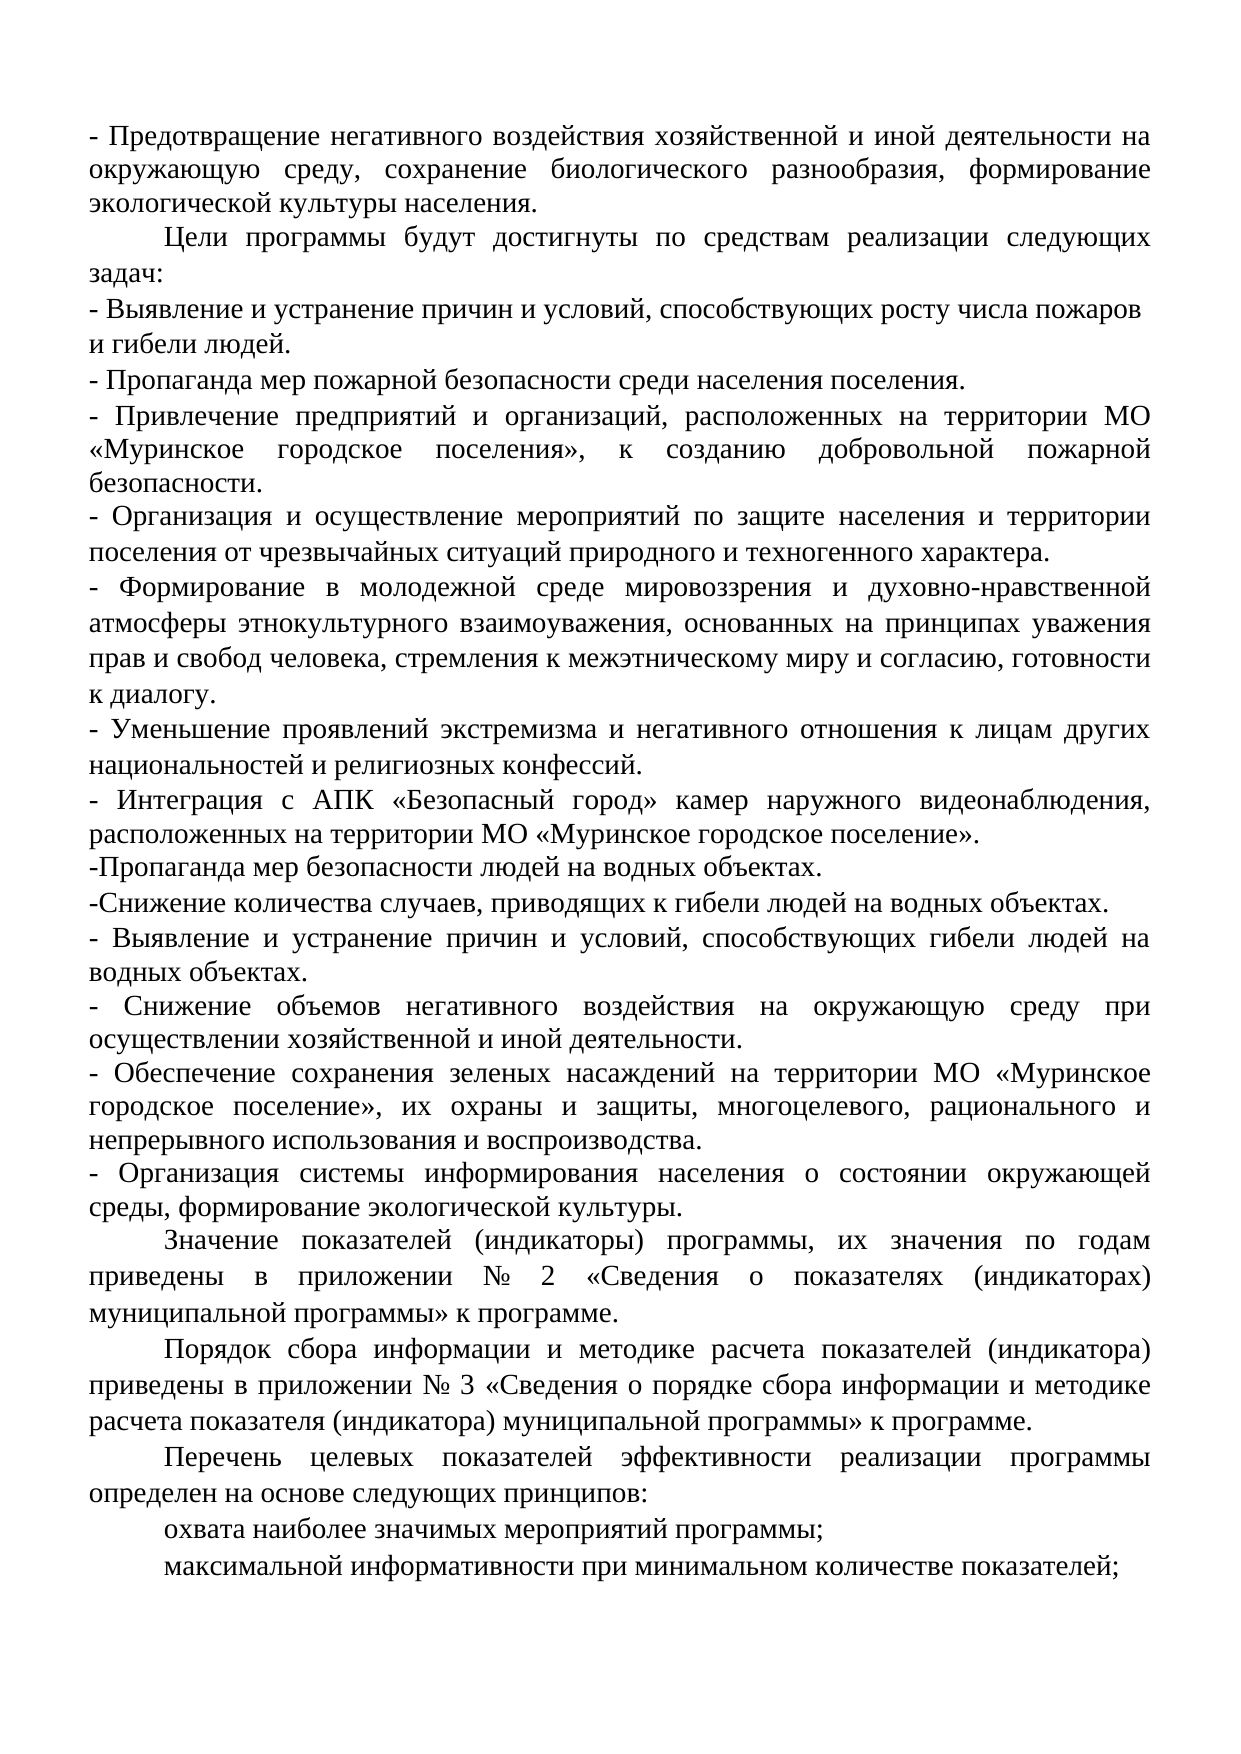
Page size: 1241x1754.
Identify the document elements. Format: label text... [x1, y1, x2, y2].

text - Уменьшение проявлений экстремизма и негативного отношения к лицам других национальностей и религиозных конфессий. [89, 711, 1152, 780]
text Цели программы будут достигнуты по средствам реализации следующих задач: [89, 219, 1152, 288]
text -Снижение количества случаев, приводящих к гибели людей на водных объектах. [89, 885, 1152, 918]
text - Формирование в молодежной среде мировоззрения и духовно-нравственной атмосферы этнокультурного взаимоуважения, основанных на принципах уважения прав и свобод человека, стремления к межэтническому миру и согласию, готовности к диалогу. [89, 569, 1152, 709]
text - Привлечение предприятий и организаций, расположенных на территории МО «Муринское городское поселения», к созданию добровольной пожарной безопасности. [89, 398, 1152, 498]
text Значение показателей (индикаторы) программы, их значения по годам приведены в приложении № 2 «Сведения о показателях (индикаторах) муниципальной программы» к программе. [89, 1222, 1152, 1328]
text - Интеграция с АПК «Безопасный город» камер наружного видеонаблюдения, расположенных на территории МО «Муринское городское поселение». [89, 782, 1152, 849]
text - Обеспечение сохранения зеленых насаждений на территории МО «Муринское городское поселение», их охраны и защиты, многоцелевого, рационального и непрерывного использования и воспроизводства. [89, 1055, 1152, 1155]
text охвата наиболее значимых мероприятий программы; [89, 1512, 1152, 1545]
text - Снижение объемов негативного воздействия на окружающую среду при осуществлении хозяйственной и иной деятельности. [89, 988, 1152, 1055]
text -Пропаганда мер безопасности людей на водных объектах. [89, 849, 1152, 883]
text Порядок сбора информации и методике расчета показателей (индикатора) приведены в приложении № 3 «Сведения о порядке сбора информации и методике расчета показателя (индикатора) муниципальной программы» к программе. [89, 1331, 1152, 1437]
text максимальной информативности при минимальном количестве показателей; [89, 1548, 1152, 1581]
text - Пропаганда мер пожарной безопасности среди населения поселения. [89, 362, 1152, 396]
text Перечень целевых показателей эффективности реализации программы определен на основе следующих принципов: [89, 1439, 1152, 1509]
text - Организация и осуществление мероприятий по защите населения и территории поселения от чрезвычайных ситуаций природного и техногенного характера. [89, 498, 1152, 567]
text - Выявление и устранение причин и условий, способствующих гибели людей на водных объектах. [89, 921, 1152, 988]
text - Выявление и устранение причин и условий, способствующих росту числа пожаров и гибели людей. [89, 291, 1152, 360]
text - Предотвращение негативного воздействия хозяйственной и иной деятельности на окружающую среду, сохранение биологического разнообразия, формирование экологической культуры населения. [89, 118, 1152, 219]
text - Организация системы информирования населения о состоянии окружающей среды, формирование экологической культуры. [89, 1155, 1152, 1222]
